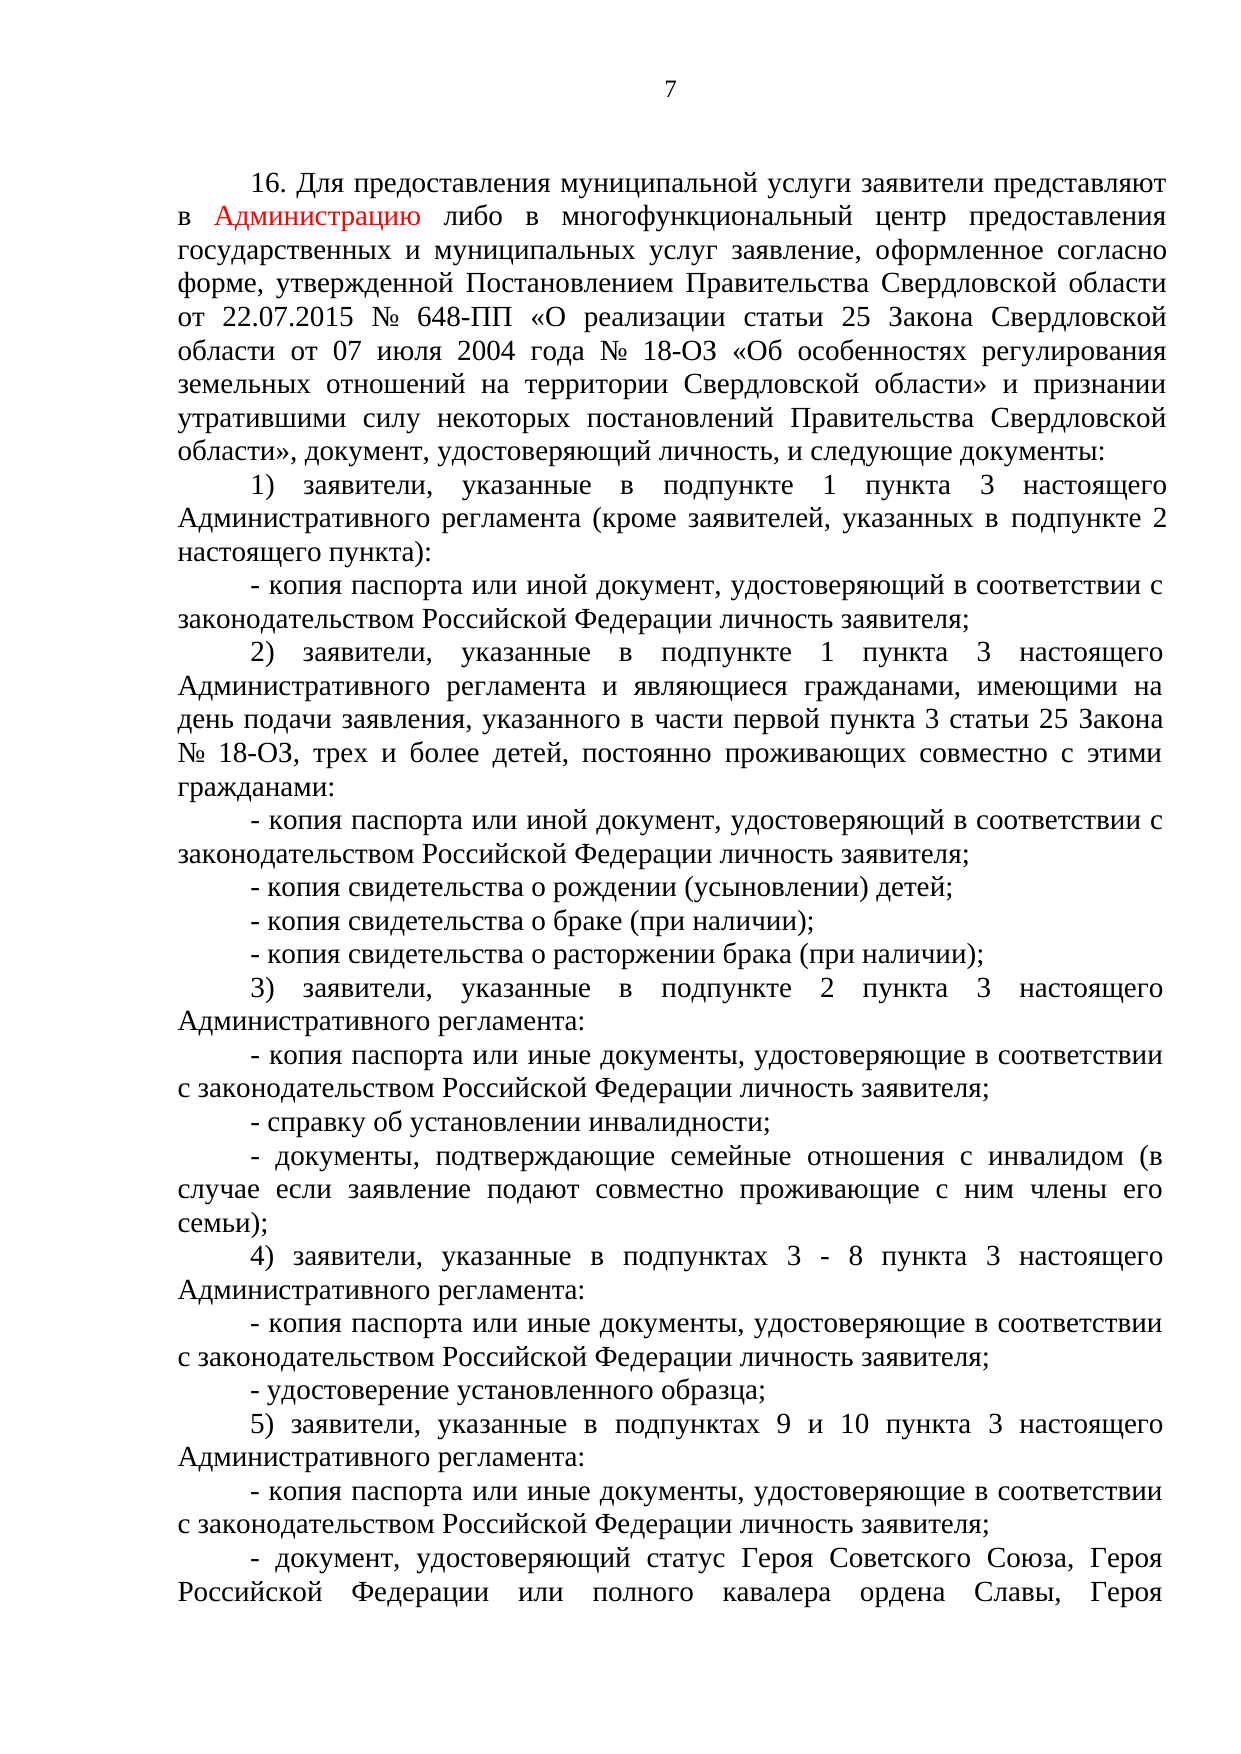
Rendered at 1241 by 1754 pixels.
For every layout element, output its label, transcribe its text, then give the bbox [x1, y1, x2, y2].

text - копия свидетельства о расторжении брака (при наличии); [177, 936, 1163, 970]
text 4) заявители, указанные в подпунктах 3 - 8 пункта 3 настоящего Административного регламента: [177, 1238, 1163, 1305]
text - копия свидетельства о рождении (усыновлении) детей; [177, 869, 1163, 903]
text 3) заявители, указанные в подпункте 2 пункта 3 настоящего Административного регламента: [177, 970, 1163, 1037]
text - удостоверение установленного образца; [177, 1372, 1163, 1406]
text 16. Для предоставления муниципальной услуги заявители представляют в Администрацию либо в многофункциональный центр предоставления государственных и муниципальных услуг заявление, оформленное согласно форме, утвержденной Постановлением Правительства Свердловской области от 22.07.2015 № 648-ПП «О реализации статьи 25 Закона Свердловской области от 07 июля 2004 года № 18-ОЗ «Об особенностях регулирования земельных отношений на территории Свердловской области» и признании утратившими силу некоторых постановлений Правительства Свердловской области», документ, удостоверяющий личность, и следующие документы: [177, 165, 1167, 467]
text - копия паспорта или иные документы, удостоверяющие в соответствии с законодательством Российской Федерации личность заявителя; [177, 1473, 1163, 1540]
text - копия паспорта или иной документ, удостоверяющий в соответствии с законодательством Российской Федерации личность заявителя; [177, 802, 1163, 869]
text - справку об установлении инвалидности; [177, 1104, 1163, 1138]
text - копия паспорта или иной документ, удостоверяющий в соответствии с законодательством Российской Федерации личность заявителя; [177, 567, 1163, 634]
text 2) заявители, указанные в подпункте 1 пункта 3 настоящего Административного регламента и являющиеся гражданами, имеющими на день подачи заявления, указанного в части первой пункта 3 статьи 25 Закона № 18-ОЗ, трех и более детей, постоянно проживающих совместно с этими гражданами: [177, 634, 1163, 802]
text - копия свидетельства о браке (при наличии); [177, 903, 1163, 936]
text - копия паспорта или иные документы, удостоверяющие в соответствии с законодательством Российской Федерации личность заявителя; [177, 1037, 1163, 1104]
text 1) заявители, указанные в подпункте 1 пункта 3 настоящего Административного регламента (кроме заявителей, указанных в подпункте 2 настоящего пункта): [177, 467, 1167, 567]
text 5) заявители, указанные в подпунктах 9 и 10 пункта 3 настоящего Административного регламента: [177, 1406, 1163, 1473]
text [177, 1540, 1163, 1607]
text - копия паспорта или иные документы, удостоверяющие в соответствии с законодательством Российской Федерации личность заявителя; [177, 1305, 1163, 1372]
text - документы, подтверждающие семейные отношения с инвалидом (в случае если заявление подают совместно проживающие с ним члены его семьи); [177, 1138, 1163, 1238]
